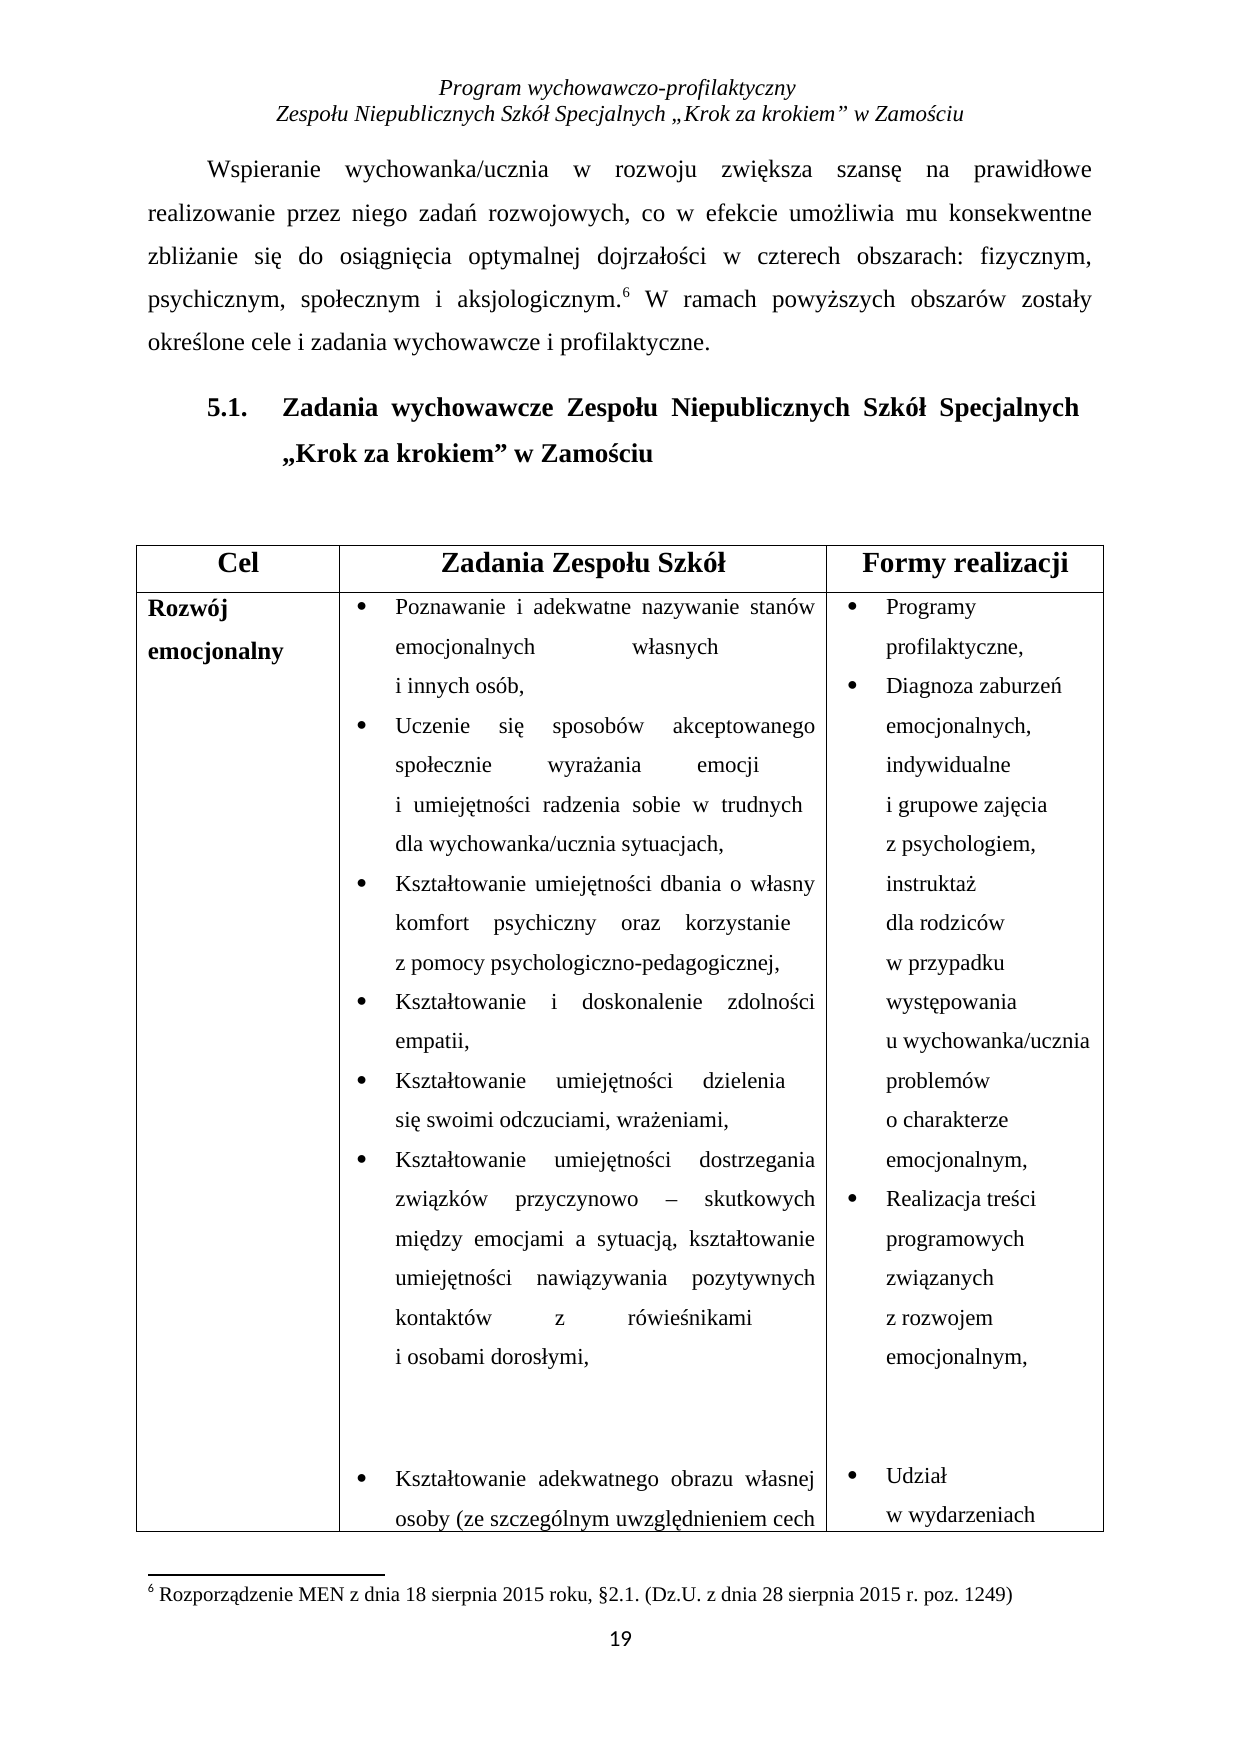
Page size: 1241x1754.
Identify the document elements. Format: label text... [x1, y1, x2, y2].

text Wspieranie wychowanka/ucznia w rozwoju zwiększa szansę na prawidłowe realizowanie przez niego zadań rozwojowych, co w efekcie umożliwia mu konsekwentne zbliżanie się do osiągnięcia optymalnej dojrzałości w czterech obszarach: fizycznym, psychicznym, społecznym i aksjologicznym. W ramach powyższych obszarów zostały określone cele i zadania wychowawcze i profilaktyczne. [148, 154, 1093, 356]
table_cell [827, 593, 1103, 1531]
table_header Cel [137, 546, 339, 592]
table_header Formy realizacji [827, 546, 1103, 592]
table_cell Rozwój emocjonalny [137, 593, 339, 1531]
table_header Zadania Zespołu Szkół [340, 546, 826, 592]
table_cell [340, 593, 826, 1531]
subtitle Zadania wychowawcze Zespołu Niepublicznych Szkół Specjalnych „Krok za krokiem” w Zamościu [207, 391, 1093, 469]
